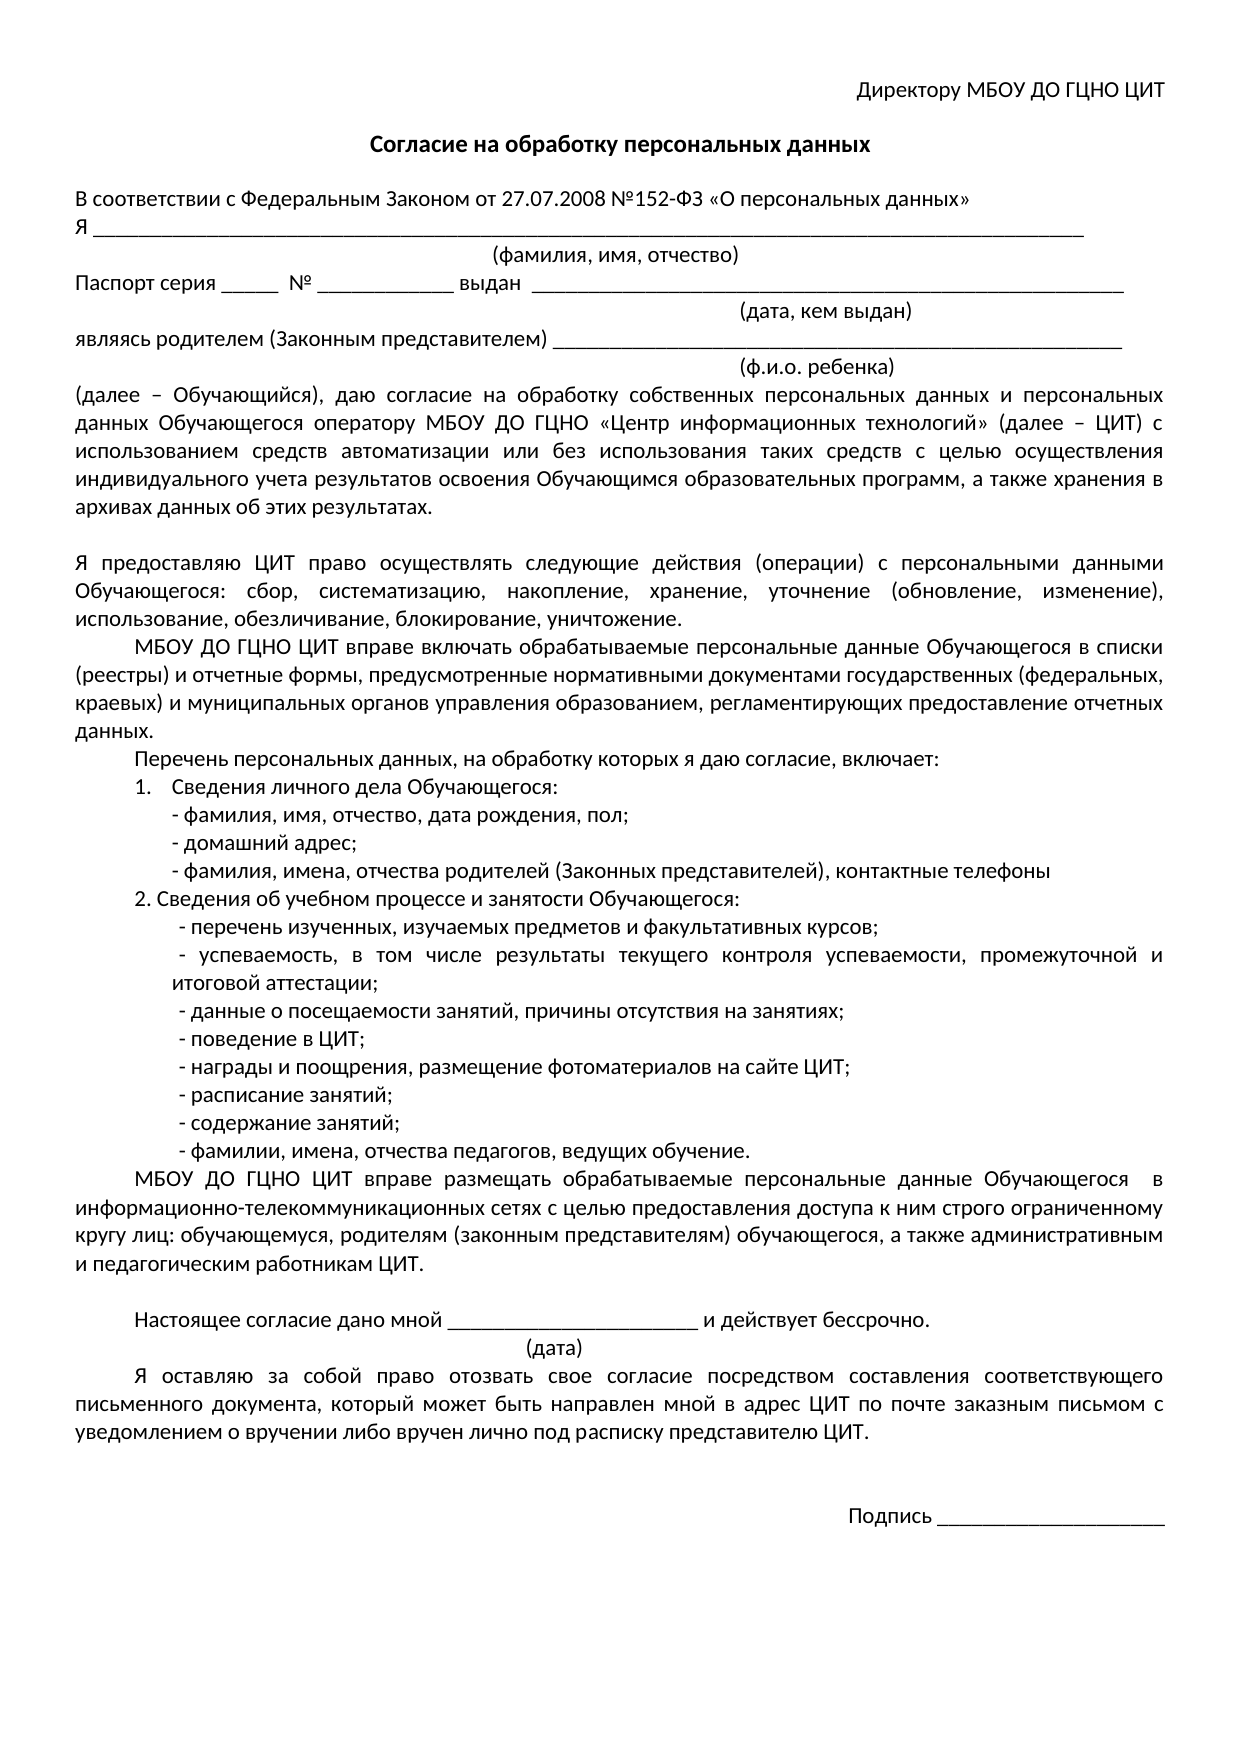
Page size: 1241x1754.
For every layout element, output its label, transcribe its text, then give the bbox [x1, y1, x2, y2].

text Паспорт серия _____ № ____________ выдан ____________________________________________________ [75, 268, 1165, 296]
text Перечень персональных данных, на обработку которых я даю согласие, включает: [75, 744, 1165, 772]
text (ф.и.о. ребенка) [75, 352, 1165, 380]
text МБОУ ДО ГЦНО ЦИТ вправе включать обрабатываемые персональные данные Обучающегося в списки (реестры) и отчетные формы, предусмотренные нормативными документами государственных (федеральных, краевых) и муниципальных органов управления образованием, регламентирующих предоставление отчетных данных. [75, 632, 1165, 744]
text - данные о посещаемости занятий, причины отсутствия на занятиях; [172, 996, 1165, 1024]
text - перечень изученных, изучаемых предметов и факультативных курсов; [172, 912, 1165, 940]
text Подпись ____________________ [75, 1501, 1165, 1529]
text - фамилия, имя, отчество, дата рождения, пол; [172, 800, 1165, 828]
text - домашний адрес; [172, 828, 1165, 856]
text Настоящее согласие дано мной ______________________ и действует бессрочно. [75, 1305, 1165, 1333]
list Сведения личного дела Обучающегося: [134, 772, 1165, 800]
text (дата, кем выдан) [75, 296, 1165, 324]
text (дата) [75, 1333, 1165, 1361]
text - поведение в ЦИТ; [172, 1024, 1165, 1052]
text (фамилия, имя, отчество) [75, 240, 1165, 268]
text - успеваемость, в том числе результаты текущего контроля успеваемости, промежуточной и итоговой аттестации; [172, 940, 1165, 996]
text МБОУ ДО ГЦНО ЦИТ вправе размещать обрабатываемые персональные данные Обучающегося в информационно-телекоммуникационных сетях с целью предоставления доступа к ним строго ограниченному кругу лиц: обучающемуся, родителям (законным представителям) обучающегося, а также административным и педагогическим работникам ЦИТ. [75, 1164, 1165, 1277]
text Согласие на обработку персональных данных [75, 128, 1165, 158]
text 2. Сведения об учебном процессе и занятости Обучающегося: [134, 884, 1165, 912]
text - расписание занятий; [172, 1081, 1165, 1108]
text - содержание занятий; [172, 1108, 1165, 1137]
text Я оставляю за собой право отозвать свое согласие посредством составления соответствующего письменного документа, который может быть направлен мной в адрес ЦИТ по почте заказным письмом с уведомлением о вручении либо вручен лично под расписку представителю ЦИТ. [75, 1361, 1165, 1445]
text - награды и поощрения, размещение фотоматериалов на сайте ЦИТ; [172, 1052, 1165, 1081]
text - фамилии, имена, отчества педагогов, ведущих обучение. [172, 1137, 1165, 1164]
text - фамилия, имена, отчества родителей (Законных представителей), контактные телефоны [172, 856, 1165, 884]
text являясь родителем (Законным представителем) __________________________________________________ [75, 324, 1165, 352]
text Директору МБОУ ДО ГЦНО ЦИТ [75, 75, 1165, 103]
text Я предоставляю ЦИТ право осуществлять следующие действия (операции) с персональными данными Обучающегося: сбор, систематизацию, накопление, хранение, уточнение (обновление, изменение), использование, обезличивание, блокирование, уничтожение. [75, 548, 1165, 632]
text (далее – Обучающийся), даю согласие на обработку собственных персональных данных и персональных данных Обучающегося оператору МБОУ ДО ГЦНО «Центр информационных технологий» (далее – ЦИТ) с использованием средств автоматизации или без использования таких средств с целью осуществления индивидуального учета результатов освоения Обучающимся образовательных программ, а также хранения в архивах данных об этих результатах. [75, 380, 1165, 520]
text Я _______________________________________________________________________________________ [75, 212, 1165, 240]
text В соответствии с Федеральным Законом от 27.07.2008 №152-ФЗ «О персональных данных» [75, 184, 1165, 212]
